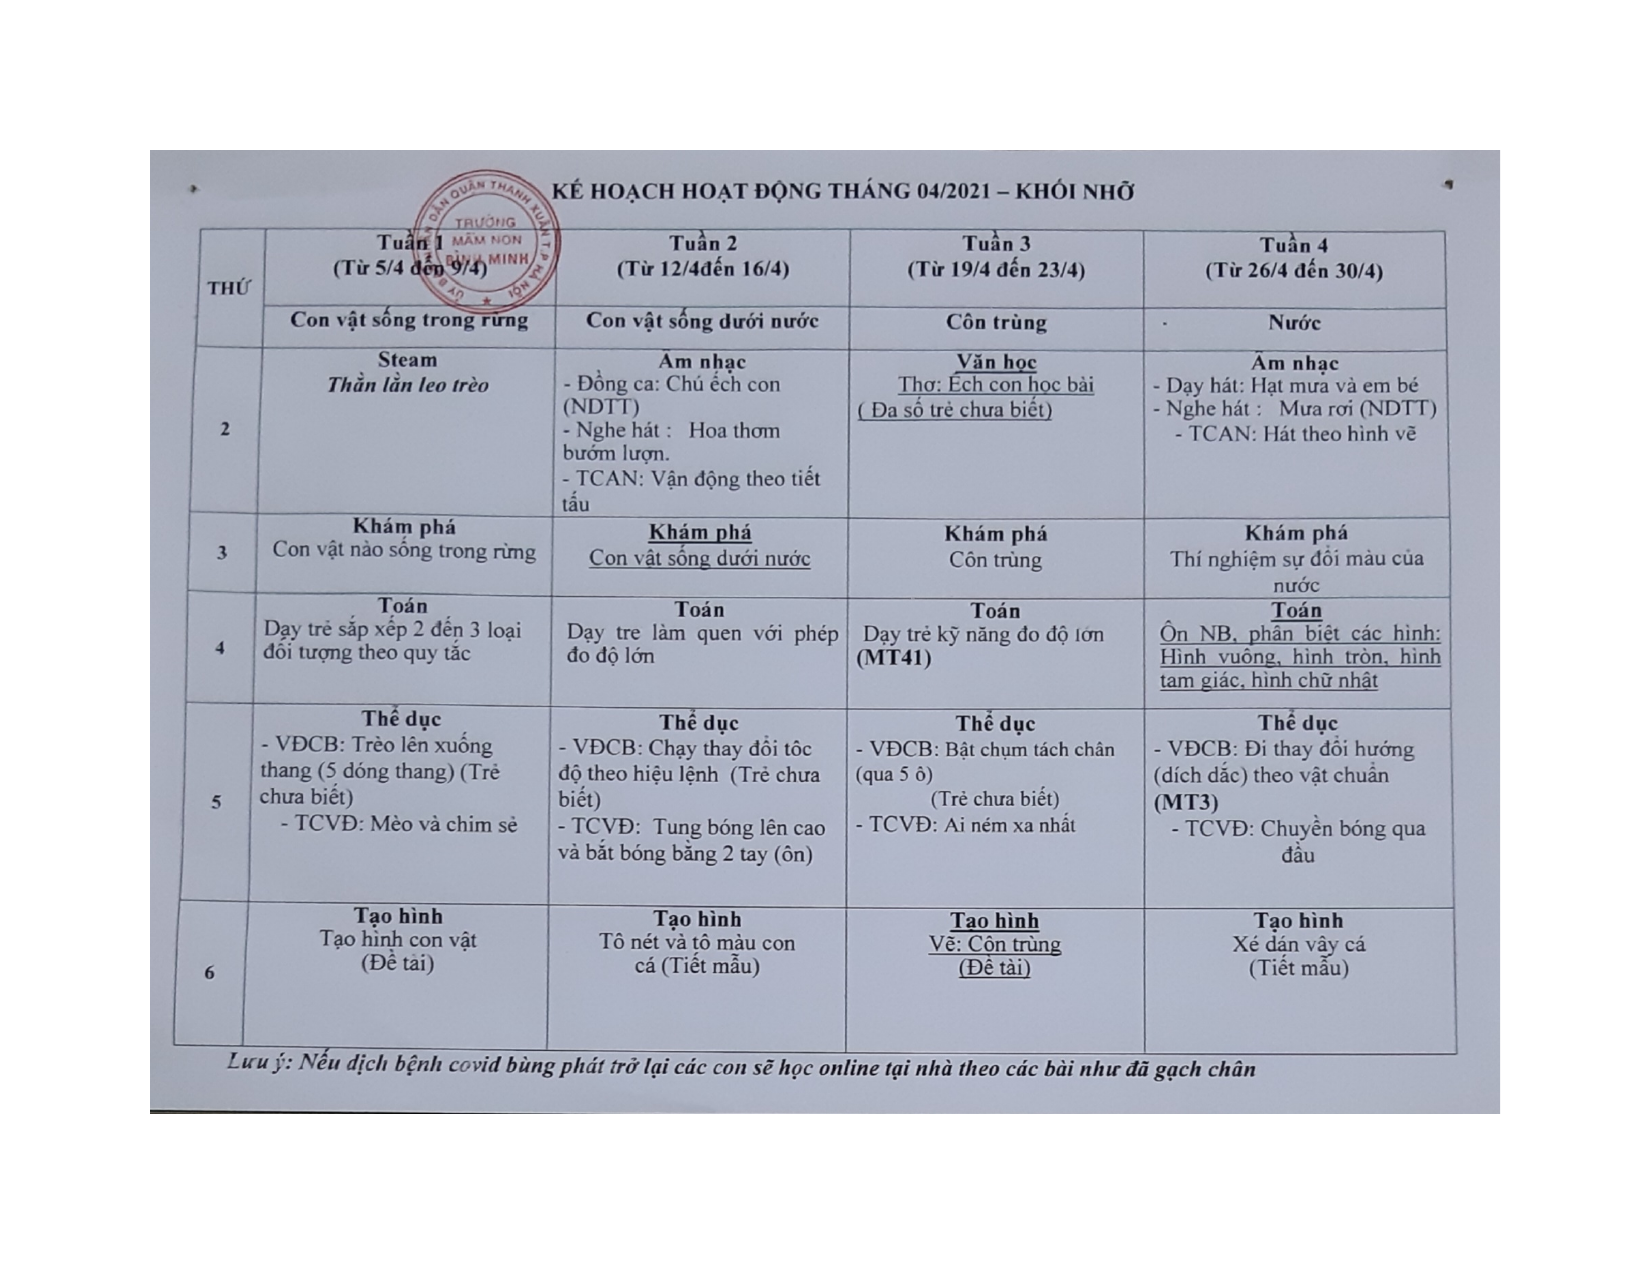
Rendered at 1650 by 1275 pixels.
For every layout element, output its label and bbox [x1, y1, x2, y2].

picture [150, 150, 1500, 1114]
